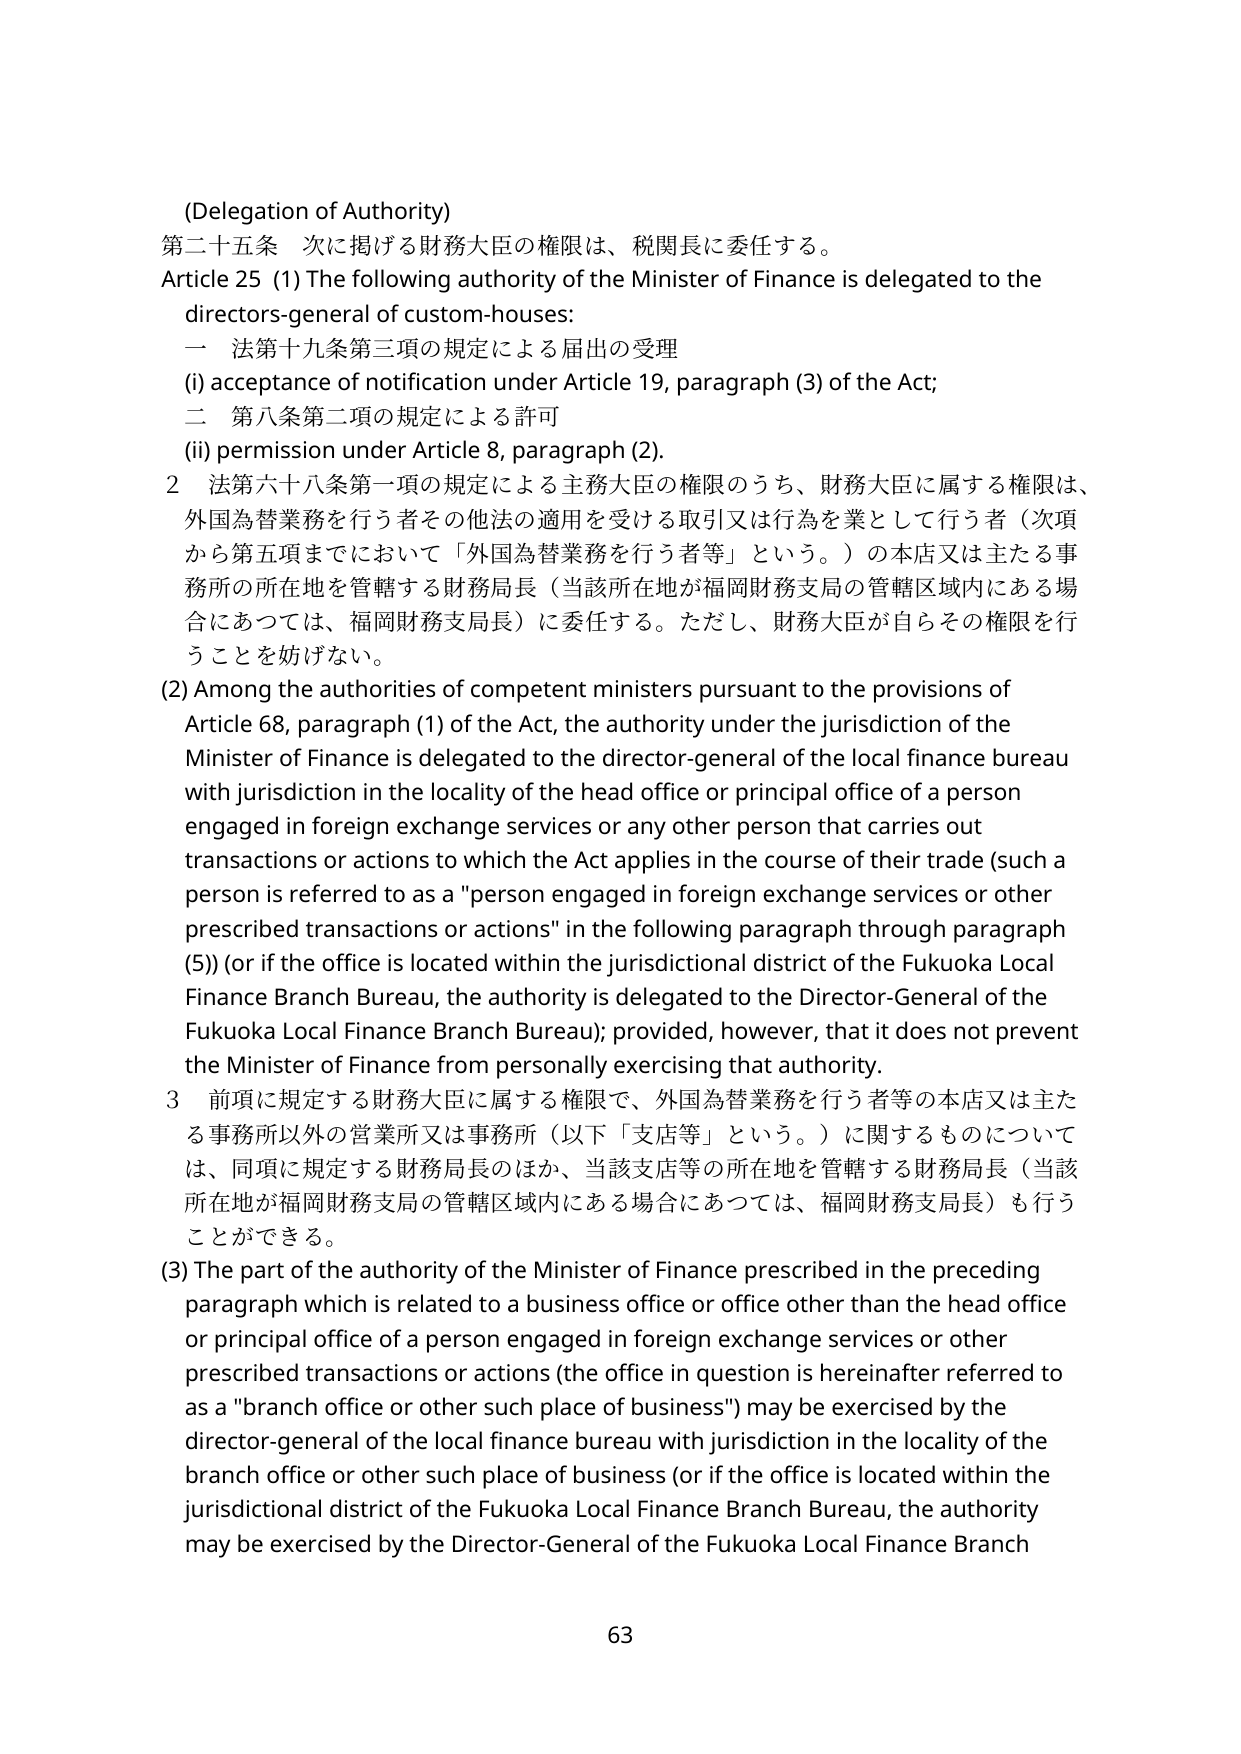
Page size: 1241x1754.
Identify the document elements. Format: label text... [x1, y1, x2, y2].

text (ii) permission under Article 8, paragraph (2). [184, 433, 1079, 467]
text 第二十五条 次に掲げる財務大臣の権限は、税関長に委任する。 [161, 228, 1079, 262]
text ２ 法第六十八条第一項の規定による主務大臣の権限のうち、財務大臣に属する権限は、外国為替業務を行う者その他法の適用を受ける取引又は行為を業として行う者（次項から第五項までにおいて「外国為替業務を行う者等」という。）の本店又は主たる事務所の所在地を管轄する財務局長（当該所在地が福岡財務支局の管轄区域内にある場合にあつては、福岡財務支局長）に委任する。ただし、財務大臣が自らその権限を行うことを妨げない。 [161, 467, 1079, 672]
text ３ 前項に規定する財務大臣に属する権限で、外国為替業務を行う者等の本店又は主たる事務所以外の営業所又は事務所（以下「支店等」という。）に関するものについては、同項に規定する財務局長のほか、当該支店等の所在地を管轄する財務局長（当該所在地が福岡財務支局の管轄区域内にある場合にあつては、福岡財務支局長）も行うことができる。 [161, 1082, 1079, 1253]
text (Delegation of Authority) [184, 194, 1079, 228]
text (i) acceptance of notification under Article 19, paragraph (3) of the Act; [184, 364, 1079, 399]
text Article 25 (1) The following authority of the Minister of Finance is delegated to the directors-general of custom-houses: [161, 262, 1079, 330]
text 一 法第十九条第三項の規定による届出の受理 [184, 330, 1079, 364]
text 二 第八条第二項の規定による許可 [184, 399, 1079, 433]
text (2) Among the authorities of competent ministers pursuant to the provisions of Article 68, paragraph (1) of the Act, the authority under the jurisdiction of the Minister of Finance is delegated to the director-general of the local finance bureau with jurisdiction in the locality of the head office or principal office of a person engaged in foreign exchange services or any other person that carries out transactions or actions to which the Act applies in the course of their trade (such a person is referred to as a "person engaged in foreign exchange services or other prescribed transactions or actions" in the following paragraph through paragraph (5)) (or if the office is located within the jurisdictional district of the Fukuoka Local Finance Branch Bureau, the authority is delegated to the Director-General of the Fukuoka Local Finance Branch Bureau); provided, however, that it does not prevent the Minister of Finance from personally exercising that authority. [161, 672, 1079, 1082]
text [161, 1253, 1079, 1560]
